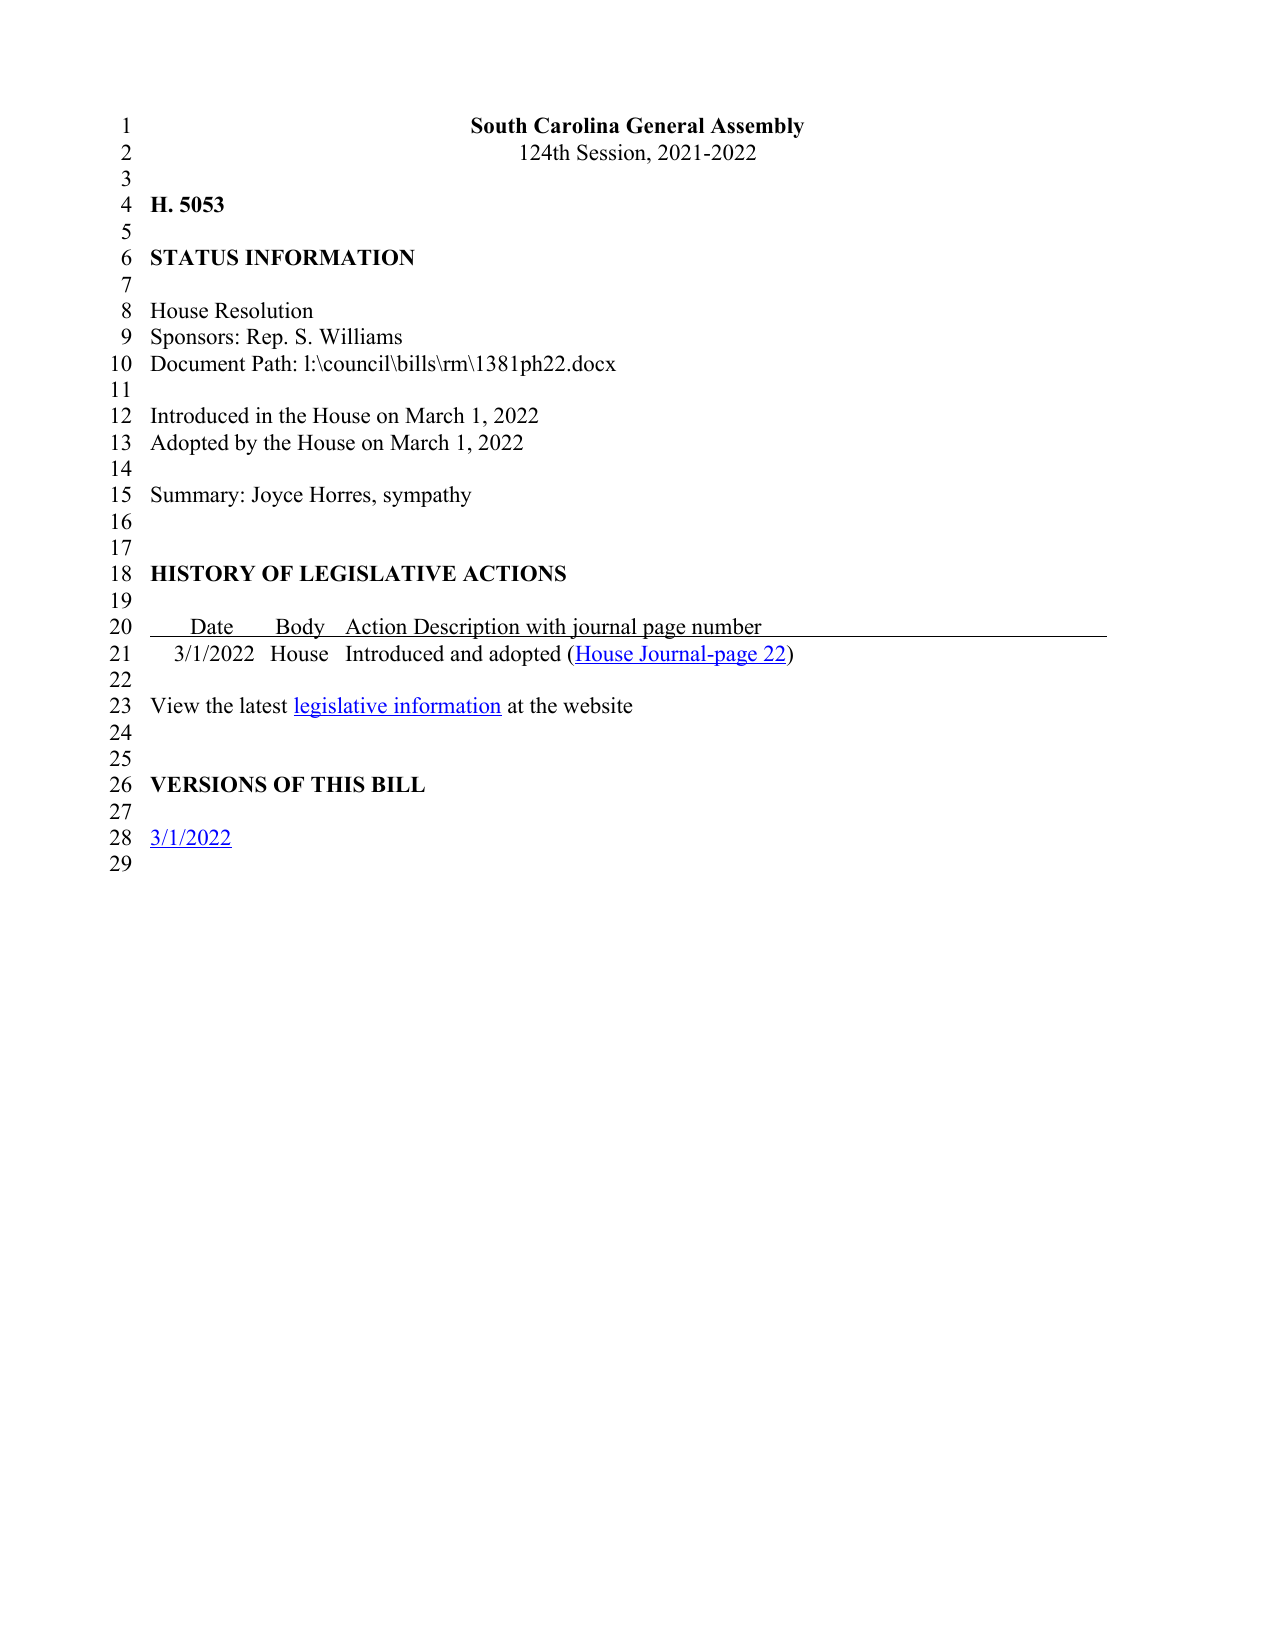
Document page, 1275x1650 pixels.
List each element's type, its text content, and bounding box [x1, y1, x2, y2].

text 3/1/2022 [150, 824, 1125, 850]
text View the latest legislative information at the website [150, 692, 1125, 719]
text HISTORY OF LEGISLATIVE ACTIONS [150, 561, 1125, 587]
text H. 5053 [150, 192, 1125, 218]
text Summary: Joyce Horres, sympathy [150, 481, 1125, 508]
text 124th Session, 2021-2022 [150, 139, 1125, 165]
text Adopted by the House on March 1, 2022 [150, 429, 1125, 455]
text VERSIONS OF THIS BILL [150, 771, 1125, 798]
text STATUS INFORMATION [150, 244, 1125, 271]
text Date Body Action Description with journal page number [150, 613, 1125, 639]
text Document Path: l:\council\bills\rm\1381ph22.docx [150, 350, 1125, 376]
text House Resolution [150, 297, 1125, 323]
text Introduced in the House on March 1, 2022 [150, 402, 1125, 429]
text Sponsors: Rep. S. Williams [150, 323, 1125, 350]
text 3/1/2022 House Introduced and adopted (House Journal-page 22) [150, 639, 1125, 666]
text South Carolina General Assembly [150, 112, 1125, 139]
